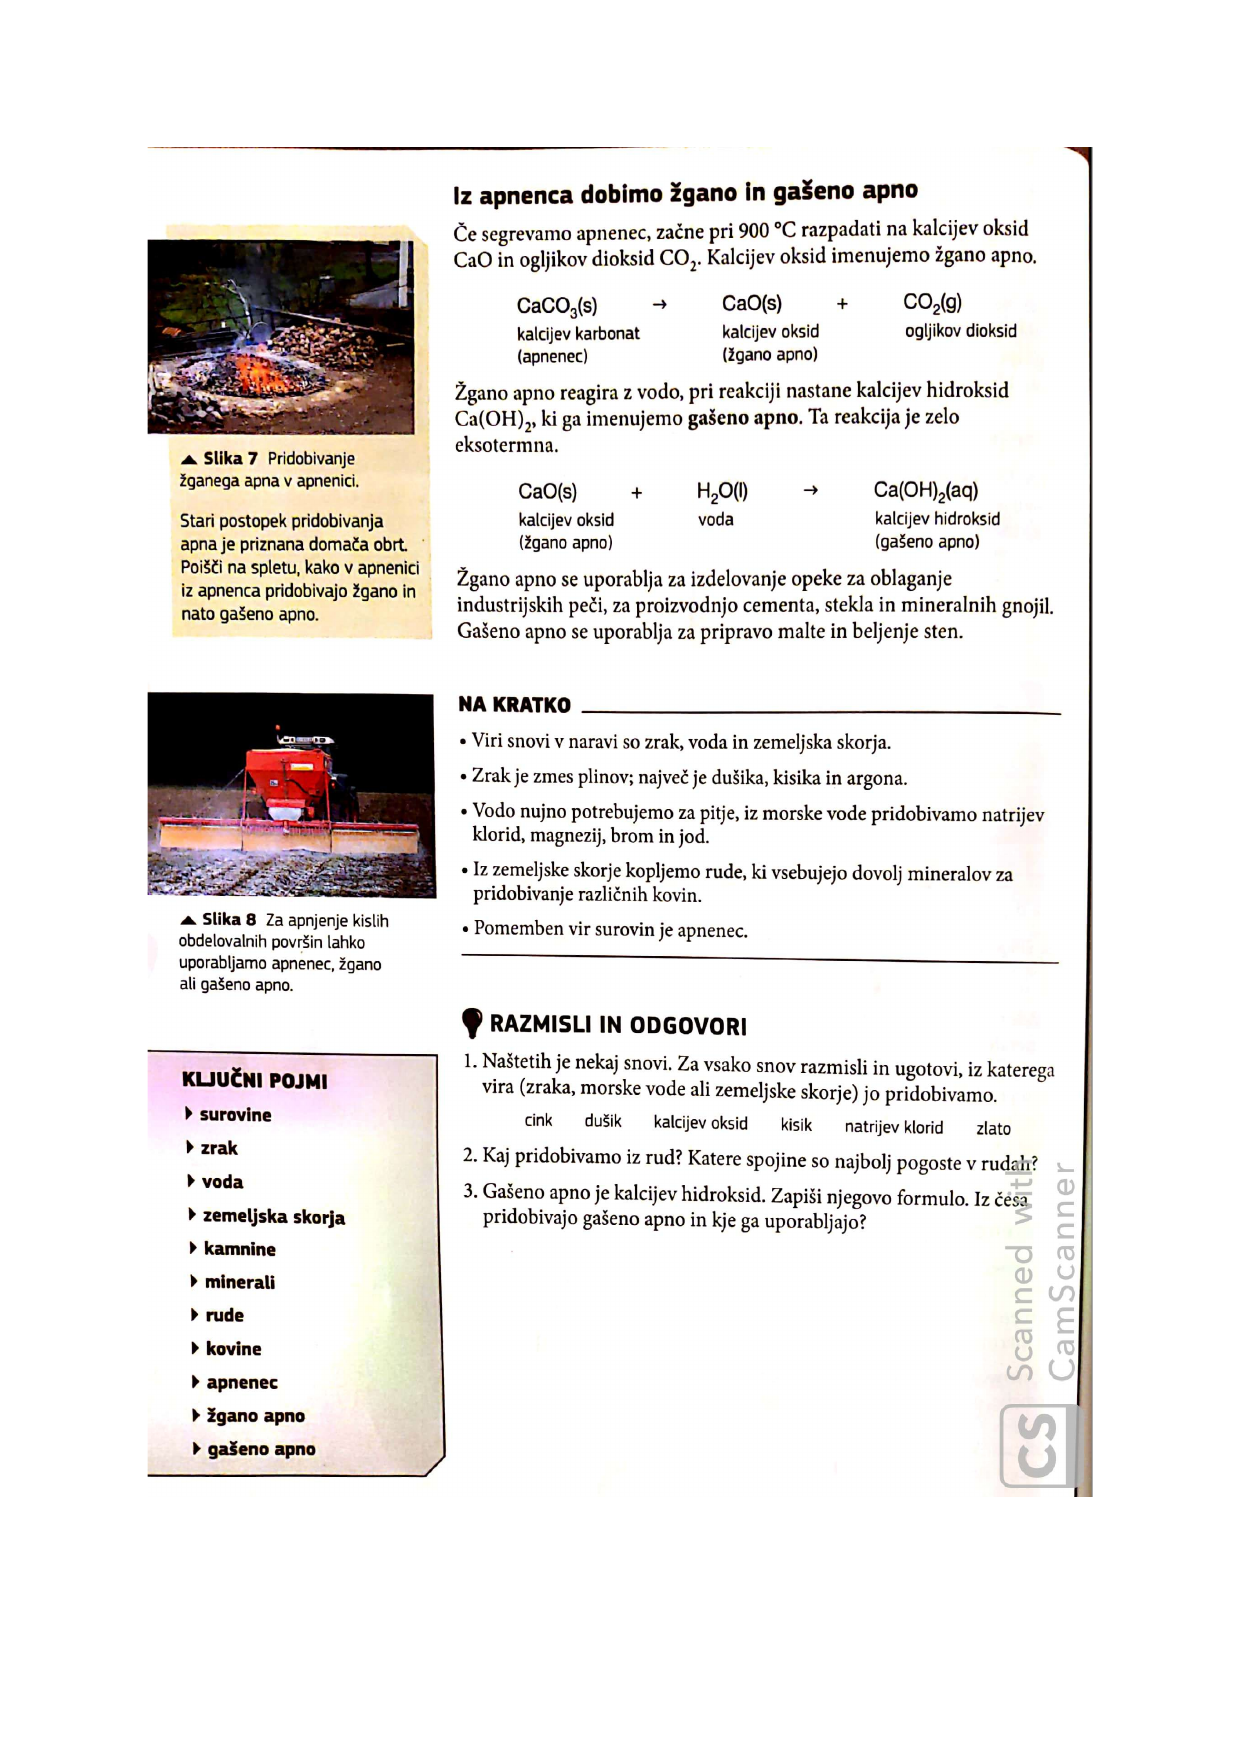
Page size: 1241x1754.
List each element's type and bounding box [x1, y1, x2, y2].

picture [147, 147, 1093, 1497]
